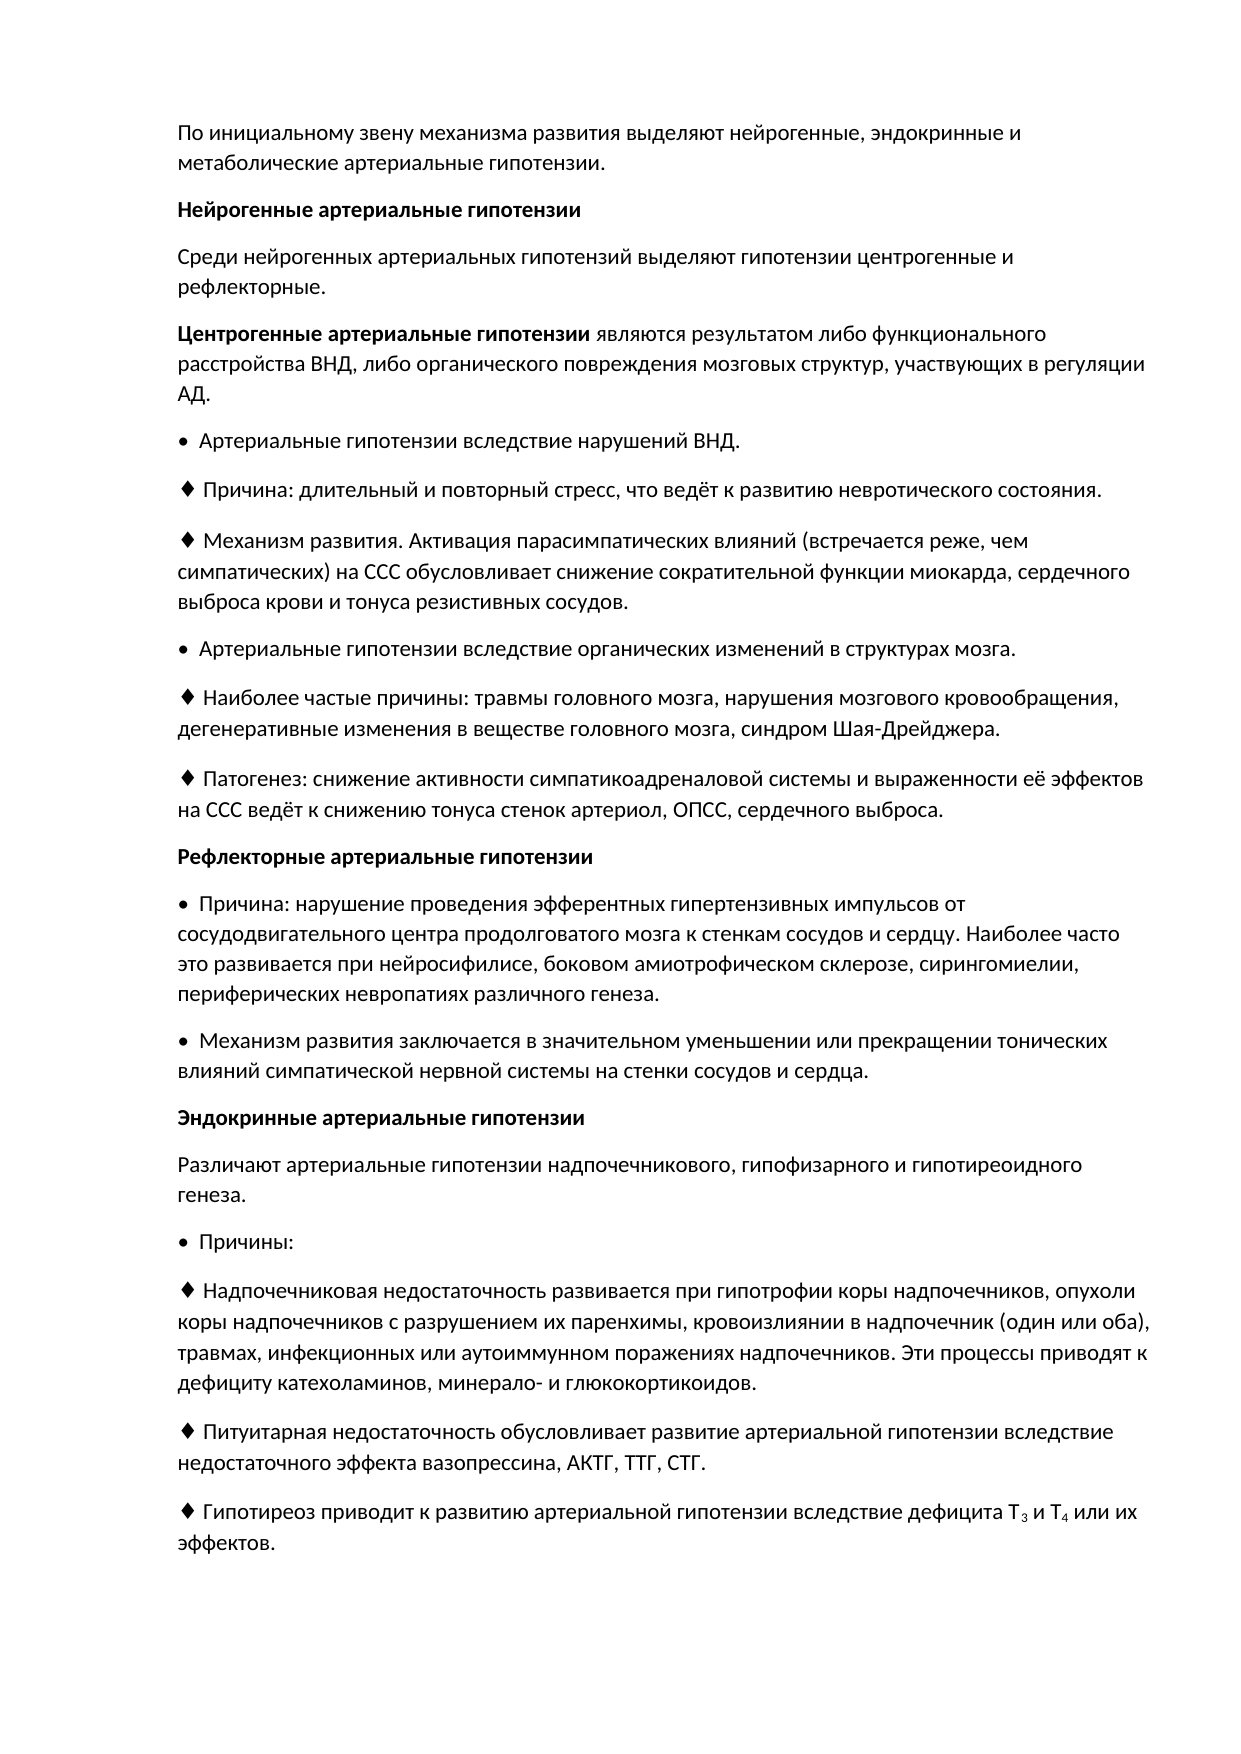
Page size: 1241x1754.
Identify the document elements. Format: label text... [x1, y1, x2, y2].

text ♦ Наиболее частые причины: травмы головного мозга, нарушения мозгового кровообращения, дегенеративные изменения в веществе головного мозга, синдром Шая-Дрейджера. [177, 681, 1152, 743]
text Центрогенные артериальные гипотензии являются результатом либо функционального расстройства ВНД, либо органического повреждения мозговых структур, участвующих в регуляции АД. [177, 319, 1152, 408]
text ♦ Гипотиреоз приводит к развитию артериальной гипотензии вследствие дефицита T3 и T4 или их эффектов. [177, 1495, 1152, 1557]
text Среди нейрогенных артериальных гипотензий выделяют гипотензии центрогенные и рефлекторные. [177, 242, 1152, 300]
text • Механизм развития заключается в значительном уменьшении или прекращении тонических влияний симпатической нервной системы на стенки сосудов и сердца. [177, 1026, 1152, 1084]
text По инициальному звену механизма развития выделяют нейрогенные, эндокринные и метаболические артериальные гипотензии. [177, 118, 1152, 176]
text • Артериальные гипотензии вследствие нарушений ВНД. [177, 426, 1152, 454]
text ♦ Питуитарная недостаточность обусловливает развитие артериальной гипотензии вследствие недостаточного эффекта вазопрессина, АКТГ, ТТГ, СТГ. [177, 1415, 1152, 1476]
text ♦ Патогенез: снижение активности симпатикоадреналовой системы и выраженности её эффектов на ССС ведёт к снижению тонуса стенок артериол, ОПСС, сердечного выброса. [177, 761, 1152, 823]
text ♦ Механизм развития. Активация парасимпатических влияний (встречается реже, чем симпатических) на ССС обусловливает снижение сократительной функции миокарда, сердечного выброса крови и тонуса резистивных сосудов. [177, 524, 1152, 615]
text Различают артериальные гипотензии надпочечникового, гипофизарного и гипотиреоидного генеза. [177, 1150, 1152, 1208]
text • Артериальные гипотензии вследствие органических изменений в структурах мозга. [177, 634, 1152, 662]
text • Причины: [177, 1227, 1152, 1255]
text • Причина: нарушение проведения эфферентных гипертензивных импульсов от сосудодвигательного центра продолговатого мозга к стенкам сосудов и сердцу. Наиболее часто это развивается при нейросифилисе, боковом амиотрофическом склерозе, сирингомиелии, периферических невропатиях различного генеза. [177, 889, 1152, 1007]
text ♦ Надпочечниковая недостаточность развивается при гипотрофии коры надпочечников, опухоли коры надпочечников с разрушением их паренхимы, кровоизлиянии в надпочечник (один или оба), травмах, инфекционных или аутоиммунном поражениях надпочечников. Эти процессы приводят к дефициту катехоламинов, минерало- и глюкокортикоидов. [177, 1274, 1152, 1396]
text Эндокринные артериальные гипотензии [177, 1103, 1152, 1131]
text ♦ Причина: длительный и повторный стресс, что ведёт к развитию невротического состояния. [177, 473, 1152, 504]
text Рефлекторные артериальные гипотензии [177, 842, 1152, 870]
text Нейрогенные артериальные гипотензии [177, 195, 1152, 223]
